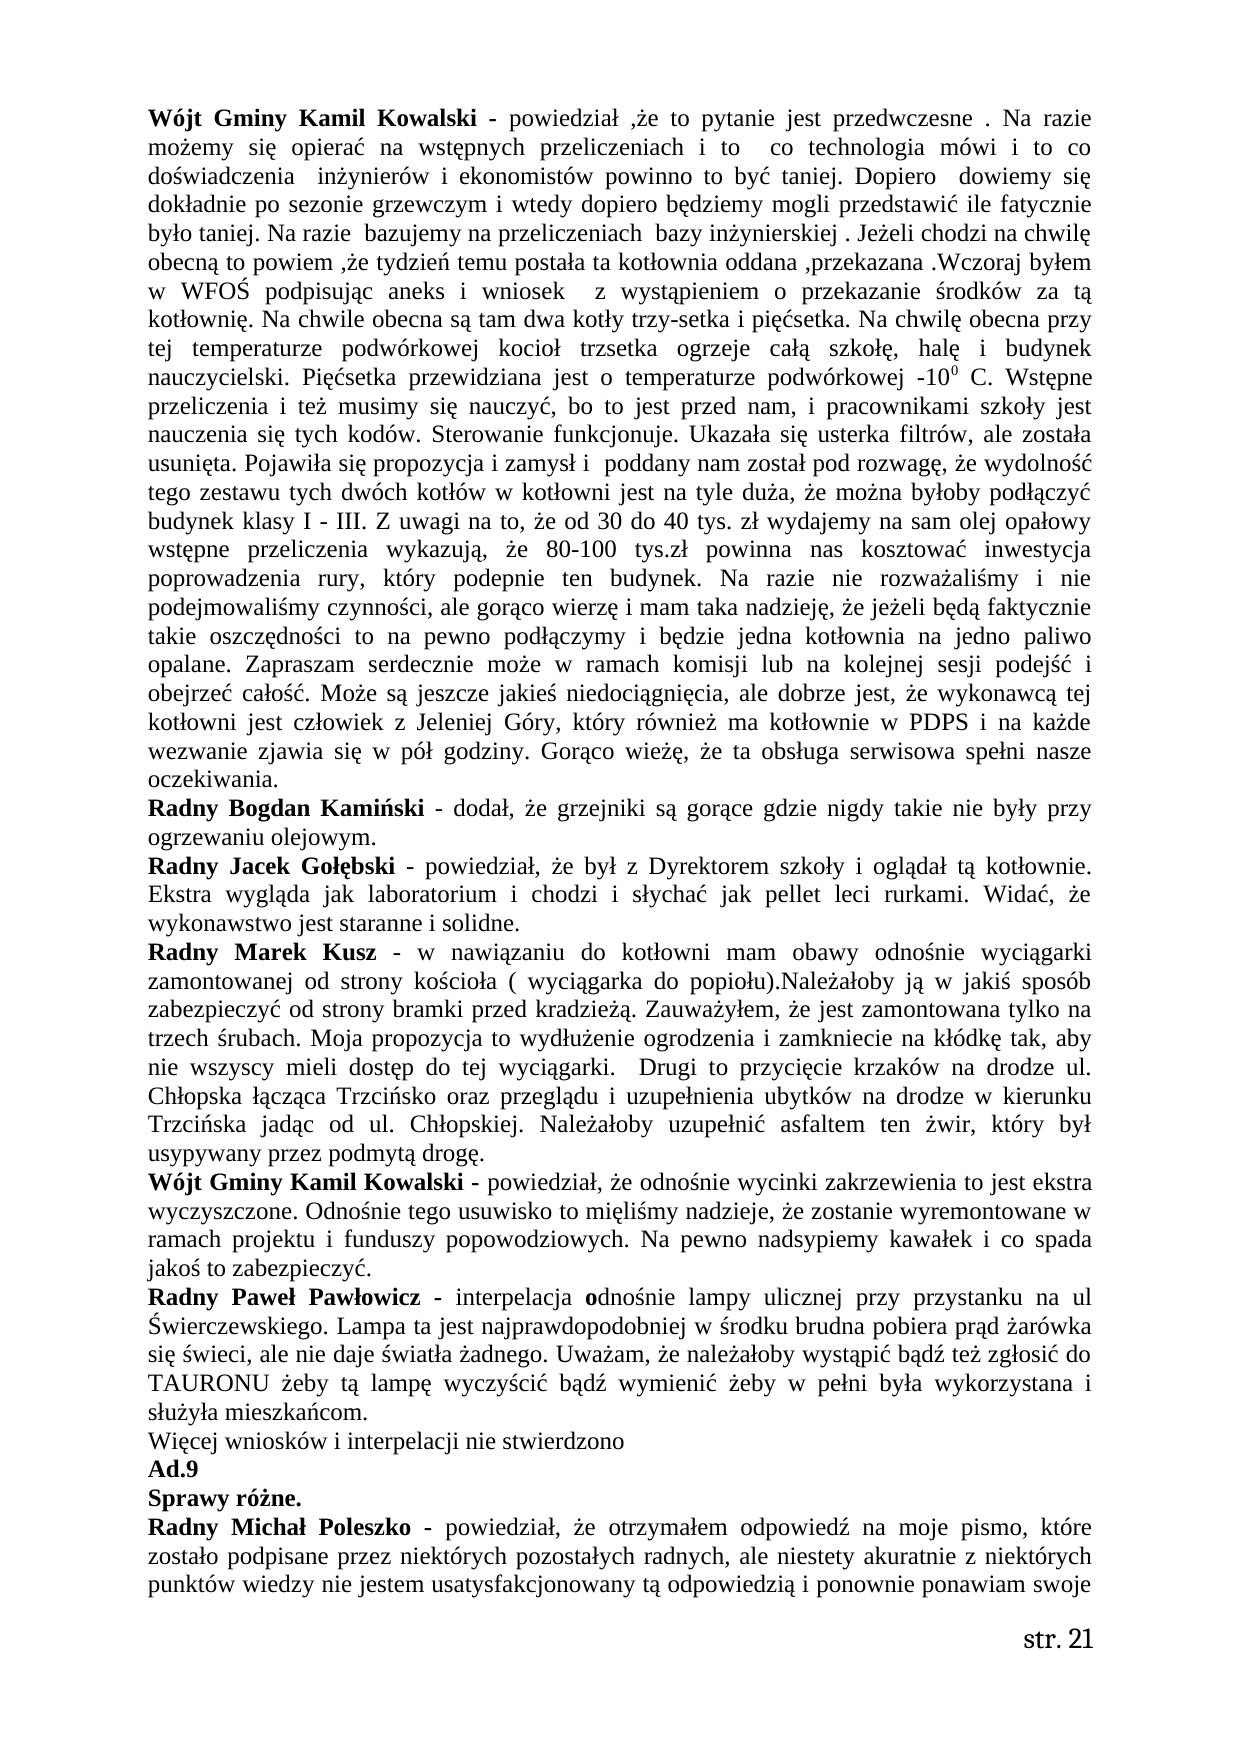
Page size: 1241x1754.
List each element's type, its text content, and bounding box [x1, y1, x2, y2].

text Sprawy różne. [148, 1483, 1092, 1512]
text Radny Marek Kusz - w nawiązaniu do kotłowni mam obawy odnośnie wyciągarki zamontowanej od strony kościoła ( wyciągarka do popiołu).Należałoby ją w jakiś sposób zabezpieczyć od strony bramki przed kradzieżą. Zauważyłem, że jest zamontowana tylko na trzech śrubach. Moja propozycja to wydłużenie ogrodzenia i zamkniecie na kłódkę tak, aby nie wszyscy mieli dostęp do tej wyciągarki. Drugi to przycięcie krzaków na drodze ul. Chłopska łącząca Trzcińsko oraz przeglądu i uzupełnienia ubytków na drodze w kierunku Trzcińska jadąc od ul. Chłopskiej. Należałoby uzupełnić asfaltem ten żwir, który był usypywany przez podmytą drogę. [148, 937, 1092, 1167]
text Wójt Gminy Kamil Kowalski - powiedział, że odnośnie wycinki zakrzewienia to jest ekstra wyczyszczone. Odnośnie tego usuwisko to mięliśmy nadzieje, że zostanie wyremontowane w ramach projektu i funduszy popowodziowych. Na pewno nadsypiemy kawałek i co spada jakoś to zabezpieczyć. [148, 1167, 1092, 1282]
text Radny Paweł Pawłowicz - interpelacja odnośnie lampy ulicznej przy przystanku na ul Świerczewskiego. Lampa ta jest najprawdopodobniej w środku brudna pobiera prąd żarówka się świeci, ale nie daje światła żadnego. Uważam, że należałoby wystąpić bądź też zgłosić do TAURONU żeby tą lampę wyczyścić bądź wymienić żeby w pełni była wykorzystana i służyła mieszkańcom. [148, 1282, 1092, 1426]
text Ad.9 [148, 1454, 1092, 1483]
text Więcej wniosków i interpelacji nie stwierdzono [148, 1426, 1092, 1454]
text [148, 1512, 1092, 1598]
text Wójt Gminy Kamil Kowalski - powiedział ,że to pytanie jest przedwczesne . Na razie możemy się opierać na wstępnych przeliczeniach i to co technologia mówi i to co doświadczenia inżynierów i ekonomistów powinno to być taniej. Dopiero dowiemy się dokładnie po sezonie grzewczym i wtedy dopiero będziemy mogli przedstawić ile fatycznie było taniej. Na razie bazujemy na przeliczeniach bazy inżynierskiej . Jeżeli chodzi na chwilę obecną to powiem ,że tydzień temu postała ta kotłownia oddana ,przekazana .Wczoraj byłem w WFOŚ podpisując aneks i wniosek z wystąpieniem o przekazanie środków za tą kotłownię. Na chwile obecna są tam dwa kotły trzy-setka i pięćsetka. Na chwilę obecna przy tej temperaturze podwórkowej kocioł trzsetka ogrzeje całą szkołę, halę i budynek nauczycielski. Pięćsetka przewidziana jest o temperaturze podwórkowej -100 C. Wstępne przeliczenia i też musimy się nauczyć, bo to jest przed nam, i pracownikami szkoły jest nauczenia się tych kodów. Sterowanie funkcjonuje. Ukazała się usterka filtrów, ale została usunięta. Pojawiła się propozycja i zamysł i poddany nam został pod rozwagę, że wydolność tego zestawu tych dwóch kotłów w kotłowni jest na tyle duża, że można byłoby podłączyć budynek klasy I - III. Z uwagi na to, że od 30 do 40 tys. zł wydajemy na sam olej opałowy wstępne przeliczenia wykazują, że 80-100 tys.zł powinna nas kosztować inwestycja poprowadzenia rury, który podepnie ten budynek. Na razie nie rozważaliśmy i nie podejmowaliśmy czynności, ale gorąco wierzę i mam taka nadzieję, że jeżeli będą faktycznie takie oszczędności to na pewno podłączymy i będzie jedna kotłownia na jedno paliwo opalane. Zapraszam serdecznie może w ramach komisji lub na kolejnej sesji podejść i obejrzeć całość. Może są jeszcze jakieś niedociągnięcia, ale dobrze jest, że wykonawcą tej kotłowni jest człowiek z Jeleniej Góry, który również ma kotłownie w PDPS i na każde wezwanie zjawia się w pół godziny. Gorąco wieżę, że ta obsługa serwisowa spełni nasze oczekiwania. [148, 103, 1092, 793]
text Radny Jacek Gołębski - powiedział, że był z Dyrektorem szkoły i oglądał tą kotłownie. Ekstra wygląda jak laboratorium i chodzi i słychać jak pellet leci rurkami. Widać, że wykonawstwo jest staranne i solidne. [148, 851, 1092, 937]
text Radny Bogdan Kamiński - dodał, że grzejniki są gorące gdzie nigdy takie nie były przy ogrzewaniu olejowym. [148, 793, 1092, 851]
